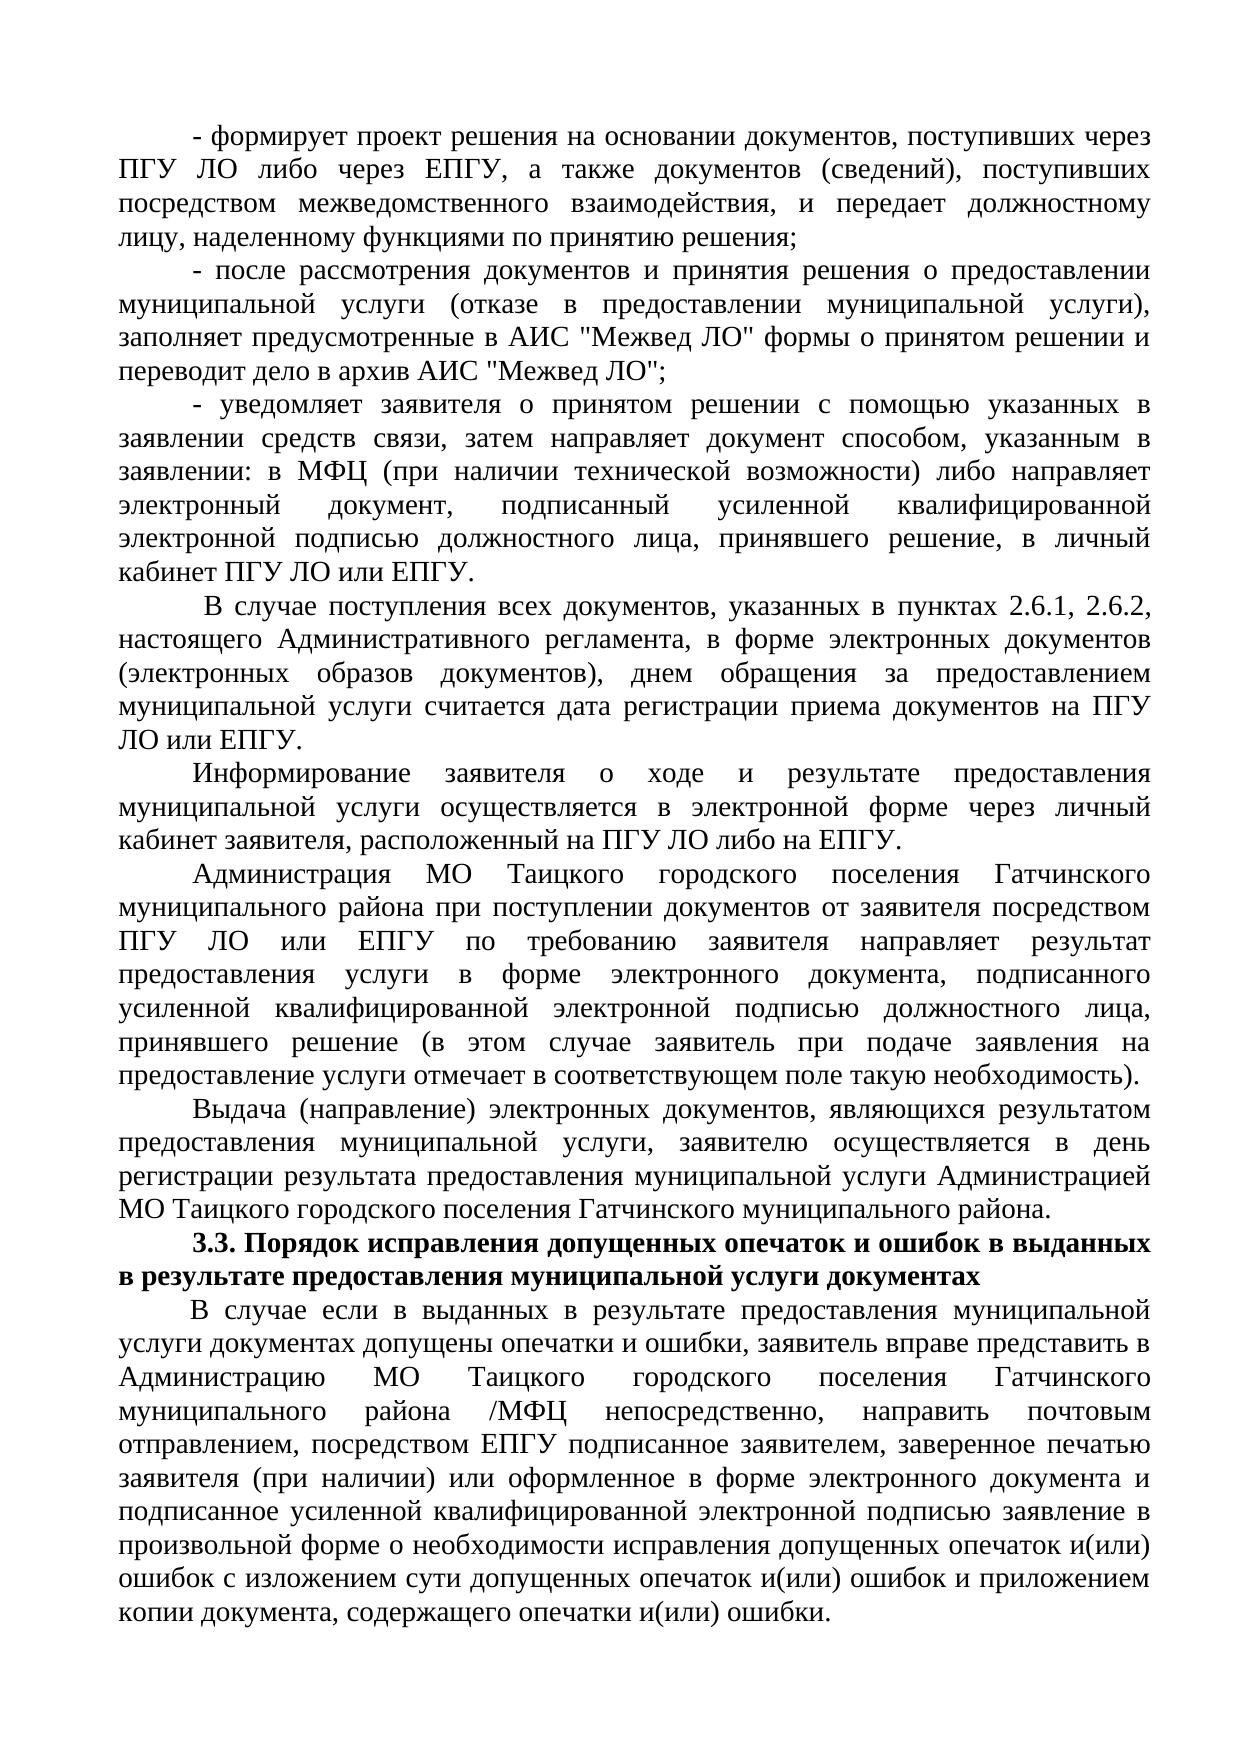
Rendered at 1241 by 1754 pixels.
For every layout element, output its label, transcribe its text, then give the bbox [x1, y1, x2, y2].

text В случае если в выданных в результате предоставления муниципальной услуги документах допущены опечатки и ошибки, заявитель вправе представить в Администрацию МО Таицкого городского поселения Гатчинского муниципального района /МФЦ непосредственно, направить почтовым отправлением, посредством ЕПГУ подписанное заявителем, заверенное печатью заявителя (при наличии) или оформленное в форме электронного документа и подписанное усиленной квалифицированной электронной подписью заявление в произвольной форме о необходимости исправления допущенных опечаток и(или) ошибок с изложением сути допущенных опечаток и(или) ошибок и приложением копии документа, содержащего опечатки и(или) ошибки. [118, 1292, 1152, 1627]
text В случае поступления всех документов, указанных в пунктах 2.6.1, 2.6.2, настоящего Административного регламента, в форме электронных документов (электронных образов документов), днем обращения за предоставлением муниципальной услуги считается дата регистрации приема документов на ПГУ ЛО или ЕПГУ. [118, 588, 1152, 755]
text - после рассмотрения документов и принятия решения о предоставлении муниципальной услуги (отказе в предоставлении муниципальной услуги), заполняет предусмотренные в АИС "Межвед ЛО" формы о принятом решении и переводит дело в архив АИС "Межвед ЛО"; [118, 252, 1152, 386]
text Администрация МО Таицкого городского поселения Гатчинского муниципального района при поступлении документов от заявителя посредством ПГУ ЛО или ЕПГУ по требованию заявителя направляет результат предоставления услуги в форме электронного документа, подписанного усиленной квалифицированной электронной подписью должностного лица, принявшего решение (в этом случае заявитель при подаче заявления на предоставление услуги отмечает в соответствующем поле такую необходимость). [118, 856, 1152, 1091]
text - уведомляет заявителя о принятом решении с помощью указанных в заявлении средств связи, затем направляет документ способом, указанным в заявлении: в МФЦ (при наличии технической возможности) либо направляет электронный документ, подписанный усиленной квалифицированной электронной подписью должностного лица, принявшего решение, в личный кабинет ПГУ ЛО или ЕПГУ. [118, 386, 1152, 588]
text Выдача (направление) электронных документов, являющихся результатом предоставления муниципальной услуги, заявителю осуществляется в день регистрации результата предоставления муниципальной услуги Администрацией МО Таицкого городского поселения Гатчинского муниципального района. [118, 1091, 1152, 1225]
text Информирование заявителя о ходе и результате предоставления муниципальной услуги осуществляется в электронной форме через личный кабинет заявителя, расположенный на ПГУ ЛО либо на ЕПГУ. [118, 755, 1152, 856]
text 3.3. Порядок исправления допущенных опечаток и ошибок в выданных в результате предоставления муниципальной услуги документах [118, 1225, 1152, 1292]
text - формирует проект решения на основании документов, поступивших через ПГУ ЛО либо через ЕПГУ, а также документов (сведений), поступивших посредством межведомственного взаимодействия, и передает должностному лицу, наделенному функциями по принятию решения; [118, 118, 1152, 252]
